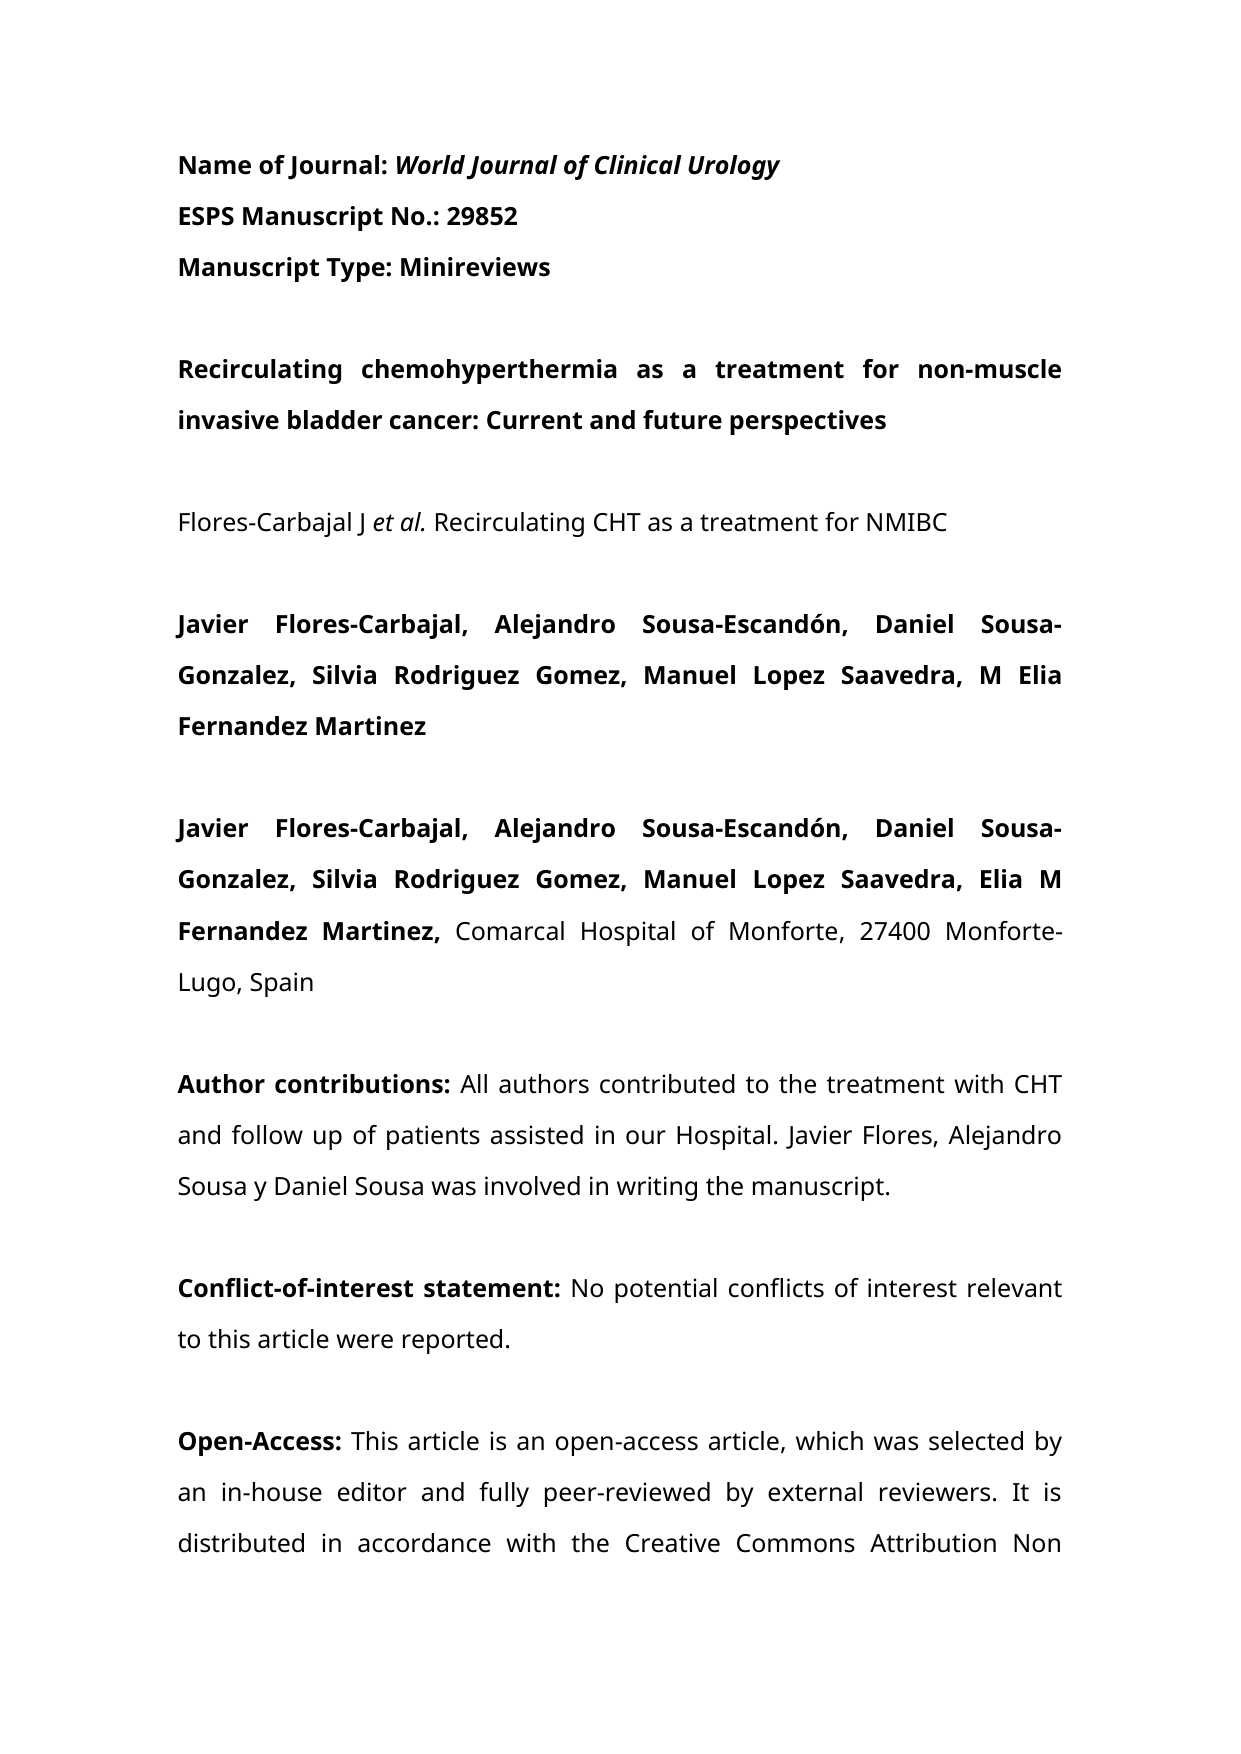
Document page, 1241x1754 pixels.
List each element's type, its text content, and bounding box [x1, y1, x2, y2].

text Name of Journal: World Journal of Clinical Urology [177, 148, 1063, 182]
text Recirculating chemohyperthermia as a treatment for non-muscle invasive bladder cancer: Current and future perspectives [177, 352, 1063, 437]
text Javier Flores-Carbajal, Alejandro Sousa-Escandón, Daniel Sousa-Gonzalez, Silvia Rodriguez Gomez, Manuel Lopez Saavedra, Elia M Fernandez Martinez, Comarcal Hospital of Monforte, 27400 Monforte-Lugo, Spain [177, 811, 1063, 998]
text Flores-Carbajal J et al. Recirculating CHT as a treatment for NMIBC [177, 505, 1063, 539]
text Conflict-of-interest statement: No potential conflicts of interest relevant to this article were reported. [177, 1271, 1063, 1356]
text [177, 1424, 1063, 1560]
text Manuscript Type: Minireviews [177, 250, 1063, 284]
text ESPS Manuscript No.: 29852 [177, 199, 1063, 233]
text Javier Flores-Carbajal, Alejandro Sousa-Escandón, Daniel Sousa-Gonzalez, Silvia Rodriguez Gomez, Manuel Lopez Saavedra, M Elia Fernandez Martinez [177, 607, 1063, 743]
text Author contributions: All authors contributed to the treatment with CHT and follow up of patients assisted in our Hospital. Javier Flores, Alejandro Sousa y Daniel Sousa was involved in writing the manuscript. [177, 1066, 1063, 1202]
